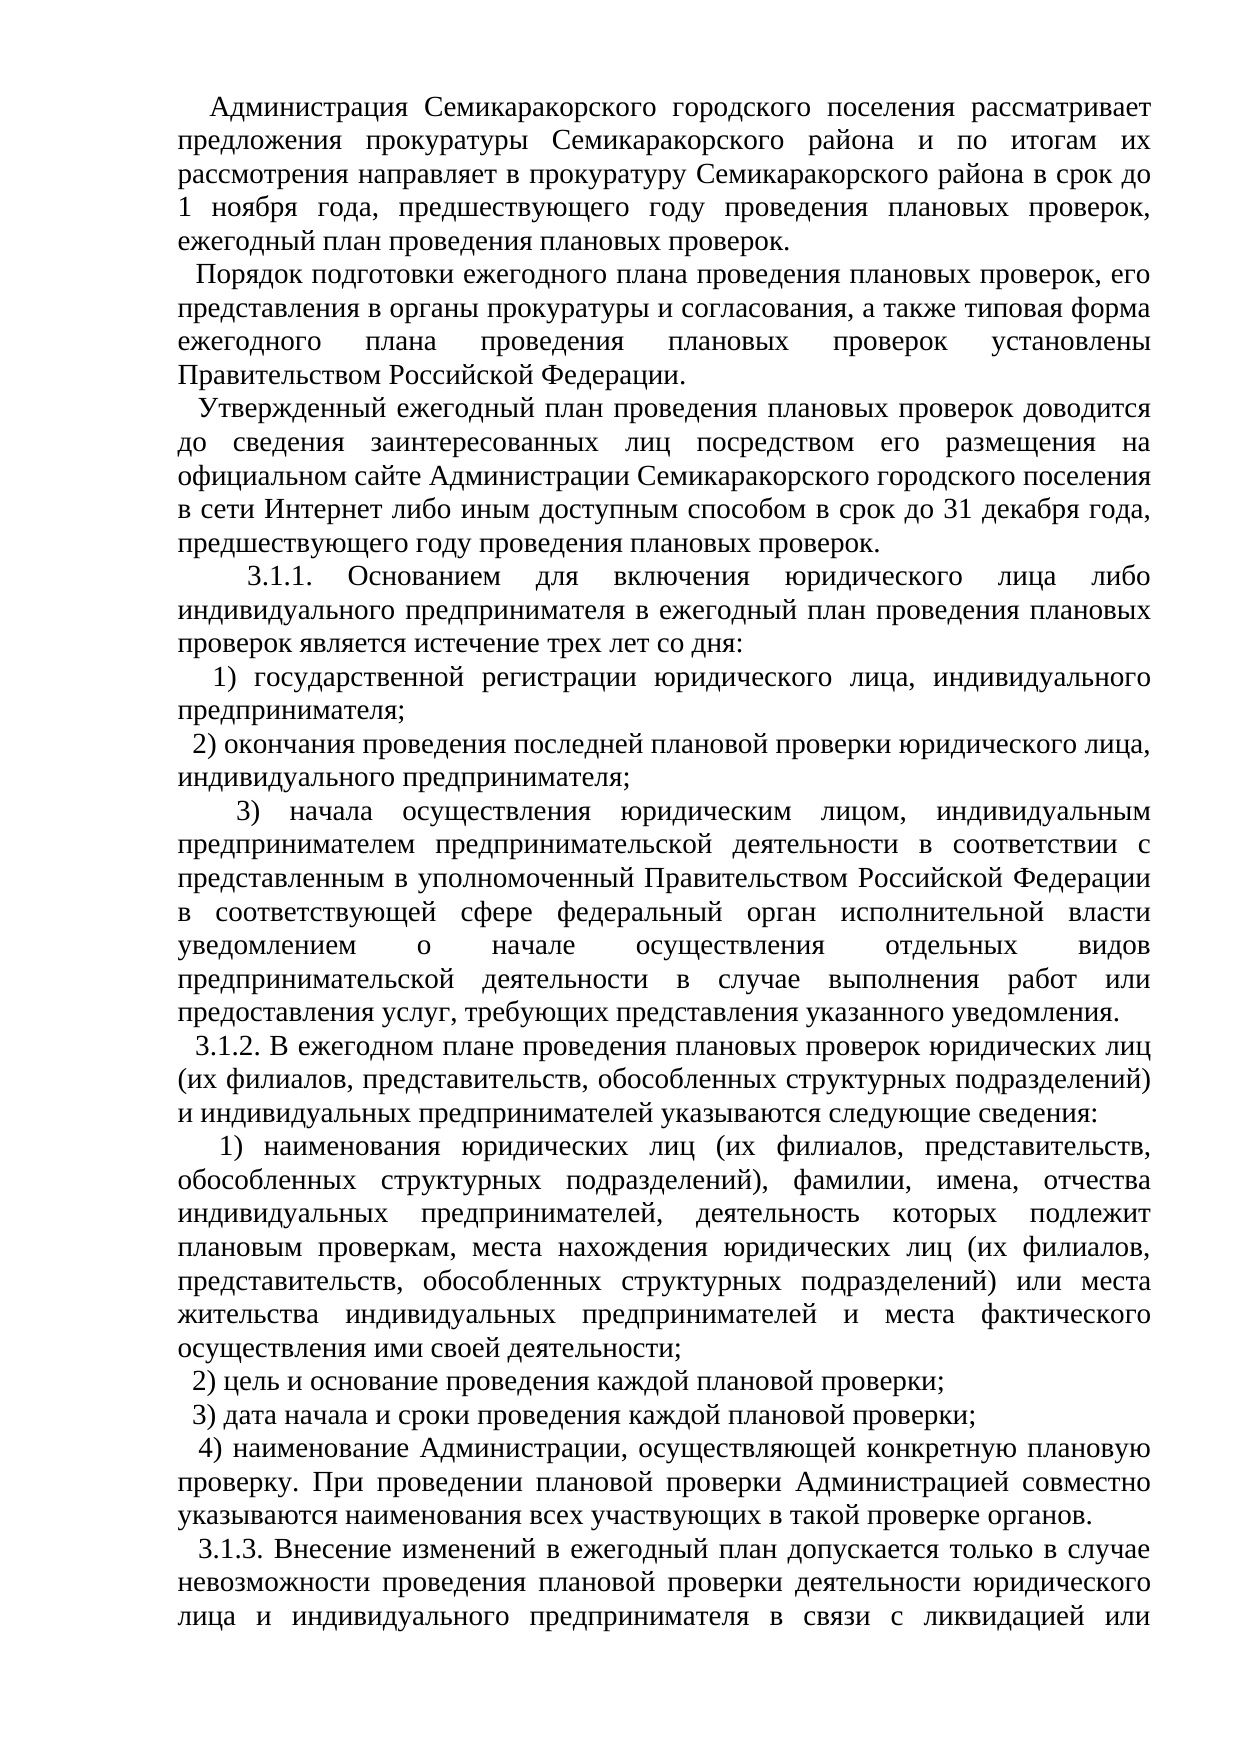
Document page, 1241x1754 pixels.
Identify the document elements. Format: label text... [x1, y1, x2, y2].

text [177, 1531, 1152, 1632]
text Утвержденный ежегодный план проведения плановых проверок доводится до сведения заинтересованных лиц посредством его размещения на официальном сайте Администрации Семикаракорского городского поселения в сети Интернет либо иным доступным способом в срок до 31 декабря года, предшествующего году проведения плановых проверок. [177, 391, 1152, 558]
text 3) начала осуществления юридическим лицом, индивидуальным предпринимателем предпринимательской деятельности в соответствии с представленным в уполномоченный Правительством Российской Федерации в соответствующей сфере федеральный орган исполнительной власти уведомлением о начале осуществления отдельных видов предпринимательской деятельности в случае выполнения работ или предоставления услуг, требующих представления указанного уведомления. [177, 793, 1152, 1028]
text 1) государственной регистрации юридического лица, индивидуального предпринимателя; [177, 659, 1152, 726]
text Порядок подготовки ежегодного плана проведения плановых проверок, его представления в органы прокуратуры и согласования, а также типовая форма ежегодного плана проведения плановых проверок установлены Правительством Российской Федерации. [177, 256, 1152, 391]
text 4) наименование Администрации, осуществляющей конкретную плановую проверку. При проведении плановой проверки Администрацией совместно указываются наименования всех участвующих в такой проверке органов. [177, 1430, 1152, 1531]
text 2) окончания проведения последней плановой проверки юридического лица, индивидуального предпринимателя; [177, 726, 1152, 793]
text 1) наименования юридических лиц (их филиалов, представительств, обособленных структурных подразделений), фамилии, имена, отчества индивидуальных предпринимателей, деятельность которых подлежит плановым проверкам, места нахождения юридических лиц (их филиалов, представительств, обособленных структурных подразделений) или места жительства индивидуальных предпринимателей и места фактического осуществления ими своей деятельности; [177, 1128, 1152, 1363]
text 2) цель и основание проведения каждой плановой проверки; [177, 1363, 1152, 1397]
text 3.1.1. Основанием для включения юридического лица либо индивидуального предпринимателя в ежегодный план проведения плановых проверок является истечение трех лет со дня: [177, 558, 1152, 659]
text Администрация Семикаракорского городского поселения рассматривает предложения прокуратуры Семикаракорского района и по итогам их рассмотрения направляет в прокуратуру Семикаракорского района в срок до 1 ноября года, предшествующего году проведения плановых проверок, ежегодный план проведения плановых проверок. [177, 89, 1152, 256]
text 3) дата начала и сроки проведения каждой плановой проверки; [177, 1397, 1152, 1430]
text 3.1.2. В ежегодном плане проведения плановых проверок юридических лиц (их филиалов, представительств, обособленных структурных подразделений) и индивидуальных предпринимателей указываются следующие сведения: [177, 1028, 1152, 1128]
